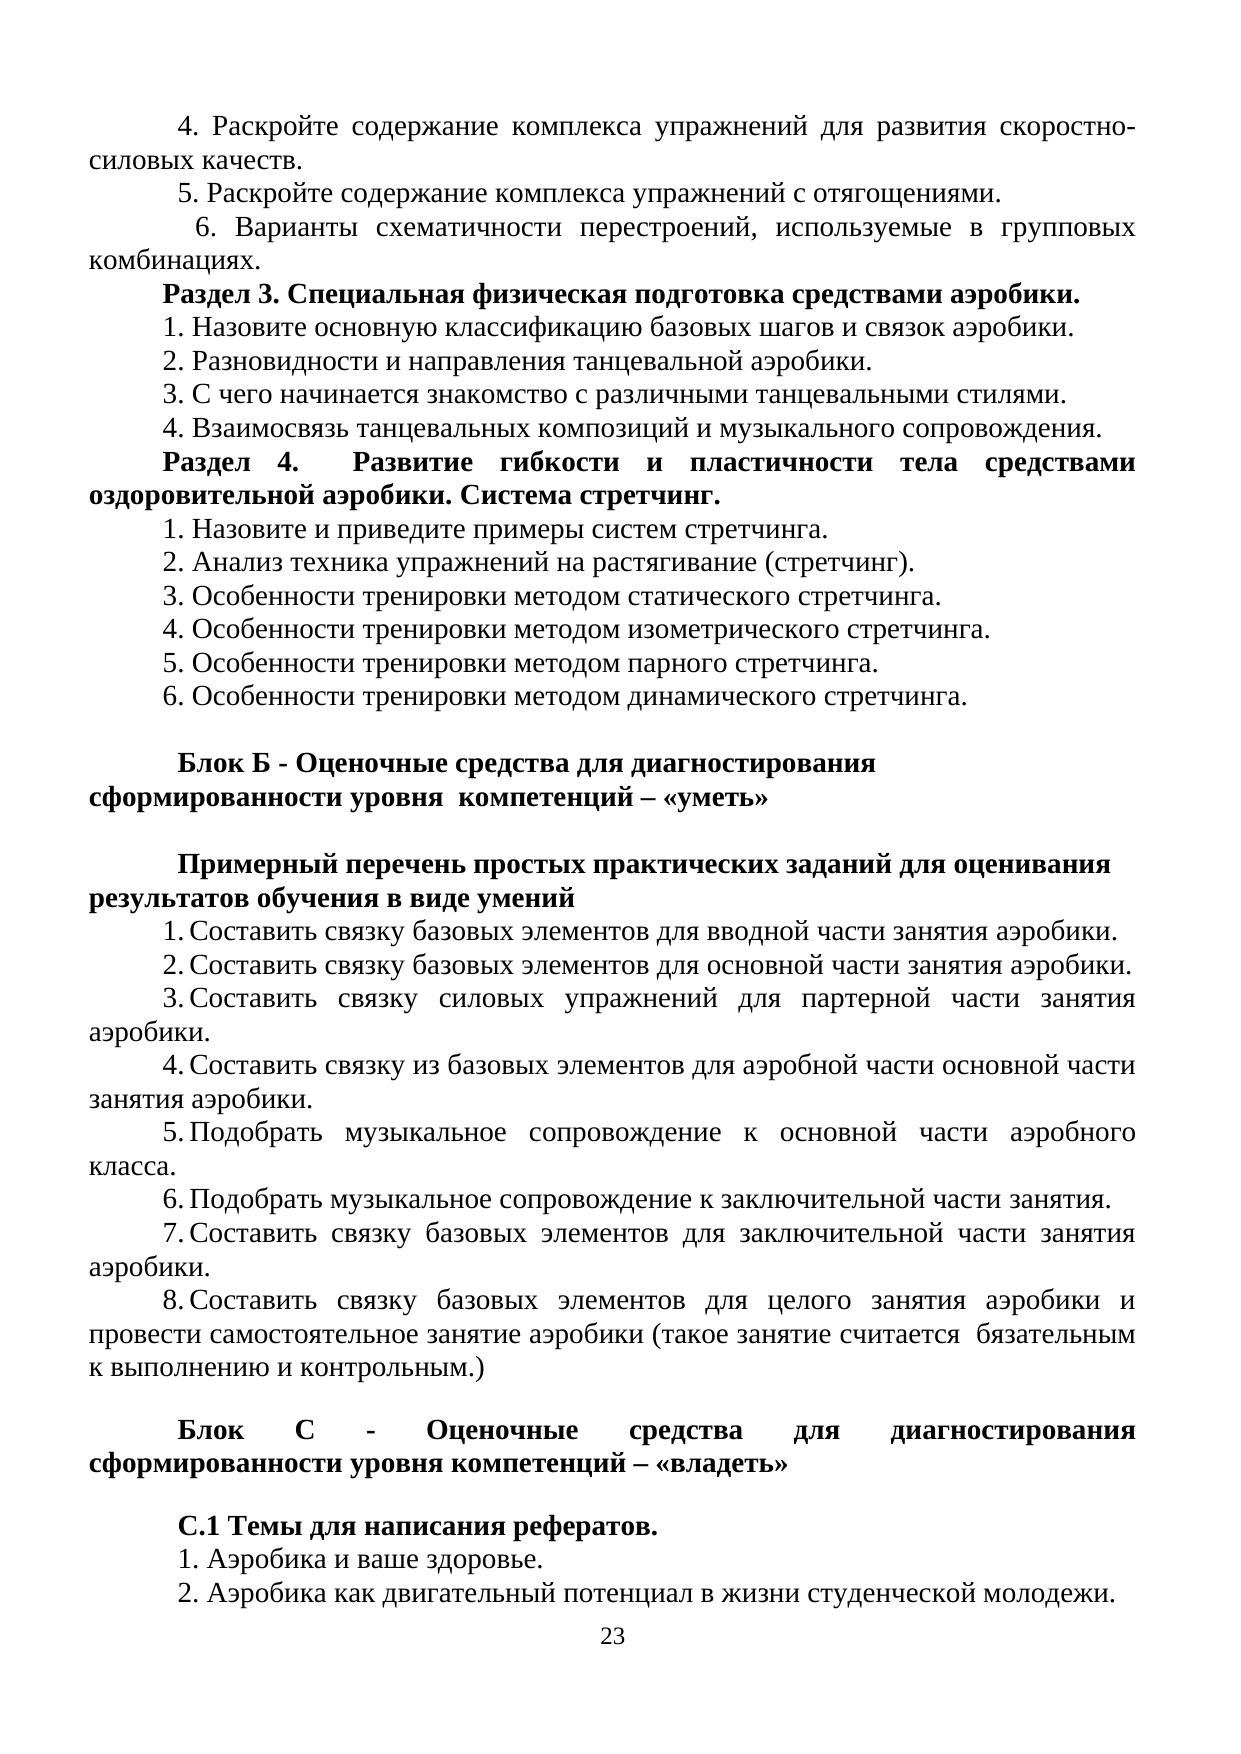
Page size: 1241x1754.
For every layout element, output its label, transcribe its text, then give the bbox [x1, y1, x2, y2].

text 2. Разновидности и направления танцевальной аэробики. [89, 343, 1137, 377]
text 1. Аэробика и ваше здоровье. [89, 1541, 1137, 1575]
text 3. С чего начинается знакомство с различными танцевальными стилями. [89, 377, 1137, 410]
text 4. Особенности тренировки методом изометрического стретчинга. [89, 611, 1137, 645]
text Раздел 4. Развитие гибкости и пластичности тела средствами оздоровительной аэробики. Система стретчинг. [89, 444, 1137, 511]
text 4. Взаимосвязь танцевальных композиций и музыкального сопровождения. [89, 410, 1137, 444]
list Подобрать музыкальное сопровождение к заключительной части занятия. [89, 1182, 1137, 1215]
list Составить связку базовых элементов для заключительной части занятия аэробики. [89, 1215, 1137, 1282]
subtitle Блок С - Оценочные средства для диагностирования сформированности уровня компетенций – «владеть» [89, 1412, 1137, 1479]
text 6. Особенности тренировки методом динамического стретчинга. [89, 678, 1137, 712]
text 3. Особенности тренировки методом статического стретчинга. [89, 578, 1137, 611]
text 6. Варианты схематичности перестроений, используемые в групповых комбинациях. [89, 209, 1137, 276]
list Составить связку из базовых элементов для аэробной части основной части занятия аэробики. [89, 1047, 1137, 1114]
text 1. Назовите и приведите примеры систем стретчинга. [89, 511, 1137, 544]
text 1. Назовите основную классификацию базовых шагов и связок аэробики. [89, 309, 1137, 343]
list Подобрать музыкальное сопровождение к основной части аэробного класса. [89, 1114, 1137, 1182]
list Составить связку силовых упражнений для партерной части занятия аэробики. [89, 980, 1137, 1047]
text 5. Раскройте содержание комплекса упражнений с отягощениями. [89, 175, 1137, 209]
list Составить связку базовых элементов для целого занятия аэробики и провести самостоятельное занятие аэробики (такое занятие считается бязательным к выполнению и контрольным.) [89, 1282, 1137, 1383]
text Примерный перечень простых практических заданий для оценивания результатов обучения в виде умений [89, 846, 1137, 913]
text Раздел 3. Специальная физическая подготовка средствами аэробики. [89, 276, 1137, 309]
list Составить связку базовых элементов для вводной части занятия аэробики. [89, 913, 1137, 947]
text 5. Особенности тренировки методом парного стретчинга. [89, 645, 1137, 678]
text 2. Анализ техника упражнений на растягивание (стретчинг). [89, 544, 1137, 578]
text Блок Б - Оценочные средства для диагностирования сформированности уровня компетенций – «уметь» [89, 746, 1137, 813]
text 2. Аэробика как двигательный потенциал в жизни студенческой молодежи. [89, 1575, 1137, 1608]
text 4. Раскройте содержание комплекса упражнений для развития скоростно-силовых качеств. [89, 108, 1137, 175]
list Составить связку базовых элементов для основной части занятия аэробики. [89, 947, 1137, 980]
text С.1 Темы для написания рефератов. [89, 1508, 1137, 1541]
